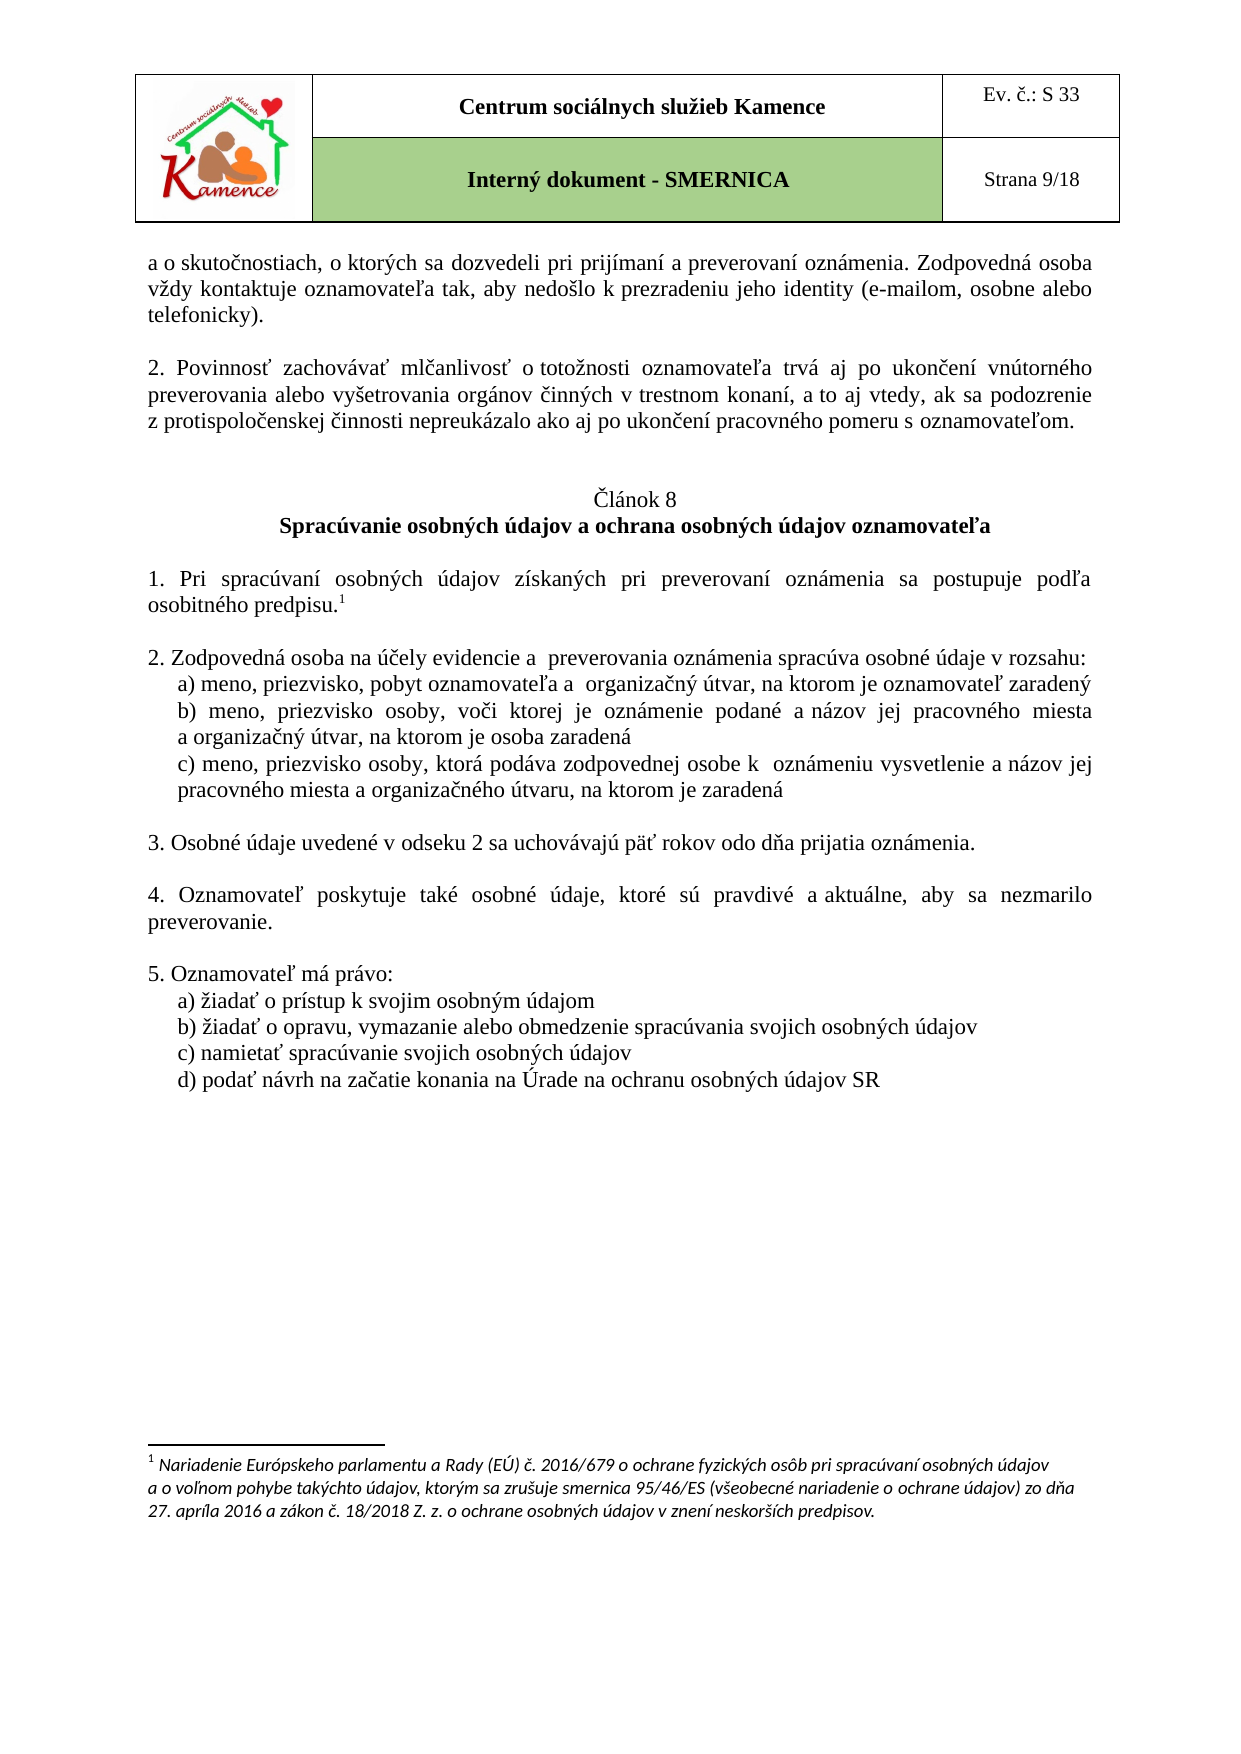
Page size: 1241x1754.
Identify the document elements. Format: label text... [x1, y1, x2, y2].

subtitle Spracúvanie osobných údajov a ochrana osobných údajov oznamovateľa [148, 512, 1093, 539]
text 4. Oznamovateľ poskytuje také osobné údaje, ktoré sú pravdivé a aktuálne, aby sa nezmarilo preverovanie. [148, 881, 1093, 934]
text 2. Povinnosť zachovávať mlčanlivosť o totožnosti oznamovateľa trvá aj po ukončení vnútorného preverovania alebo vyšetrovania orgánov činných v trestnom konaní, a to aj vtedy, ak sa podozrenie z protispoločenskej činnosti nepreukázalo ako aj po ukončení pracovného pomeru s oznamovateľom. [148, 354, 1093, 433]
text 2. Zodpovedná osoba na účely evidencie a preverovania oznámenia spracúva osobné údaje v rozsahu: [148, 644, 1093, 671]
text 3. Osobné údaje uvedené v odseku 2 sa uchovávajú päť rokov odo dňa prijatia oznámenia. [148, 829, 1093, 855]
text Článok 8 [148, 486, 1093, 512]
text c) namietať spracúvanie svojich osobných údajov [148, 1039, 1093, 1066]
text a) meno, priezvisko, pobyt oznamovateľa a organizačný útvar, na ktorom je oznamovateľ zaradený [148, 671, 1093, 697]
text b) meno, priezvisko osoby, voči ktorej je oznámenie podané a názov jej pracovného miesta a organizačný útvar, na ktorom je osoba zaradená [177, 697, 1093, 749]
text b) žiadať o opravu, vymazanie alebo obmedzenie spracúvania svojich osobných údajov [148, 1013, 1093, 1039]
text a) žiadať o prístup k svojim osobným údajom [148, 987, 1093, 1013]
text 1. Pri spracúvaní osobných údajov získaných pri preverovaní oznámenia sa postupuje podľa osobitného predpisu. [148, 565, 1093, 618]
text 5. Oznamovateľ má právo: [148, 960, 1093, 987]
picture [152, 77, 296, 219]
text c) meno, priezvisko osoby, ktorá podáva zodpovednej osobe k oznámeniu vysvetlenie a názov jej pracovného miesta a organizačného útvaru, na ktorom je zaradená [177, 749, 1093, 802]
text d) podať návrh na začatie konania na Úrade na ochranu osobných údajov SR [148, 1066, 1093, 1092]
